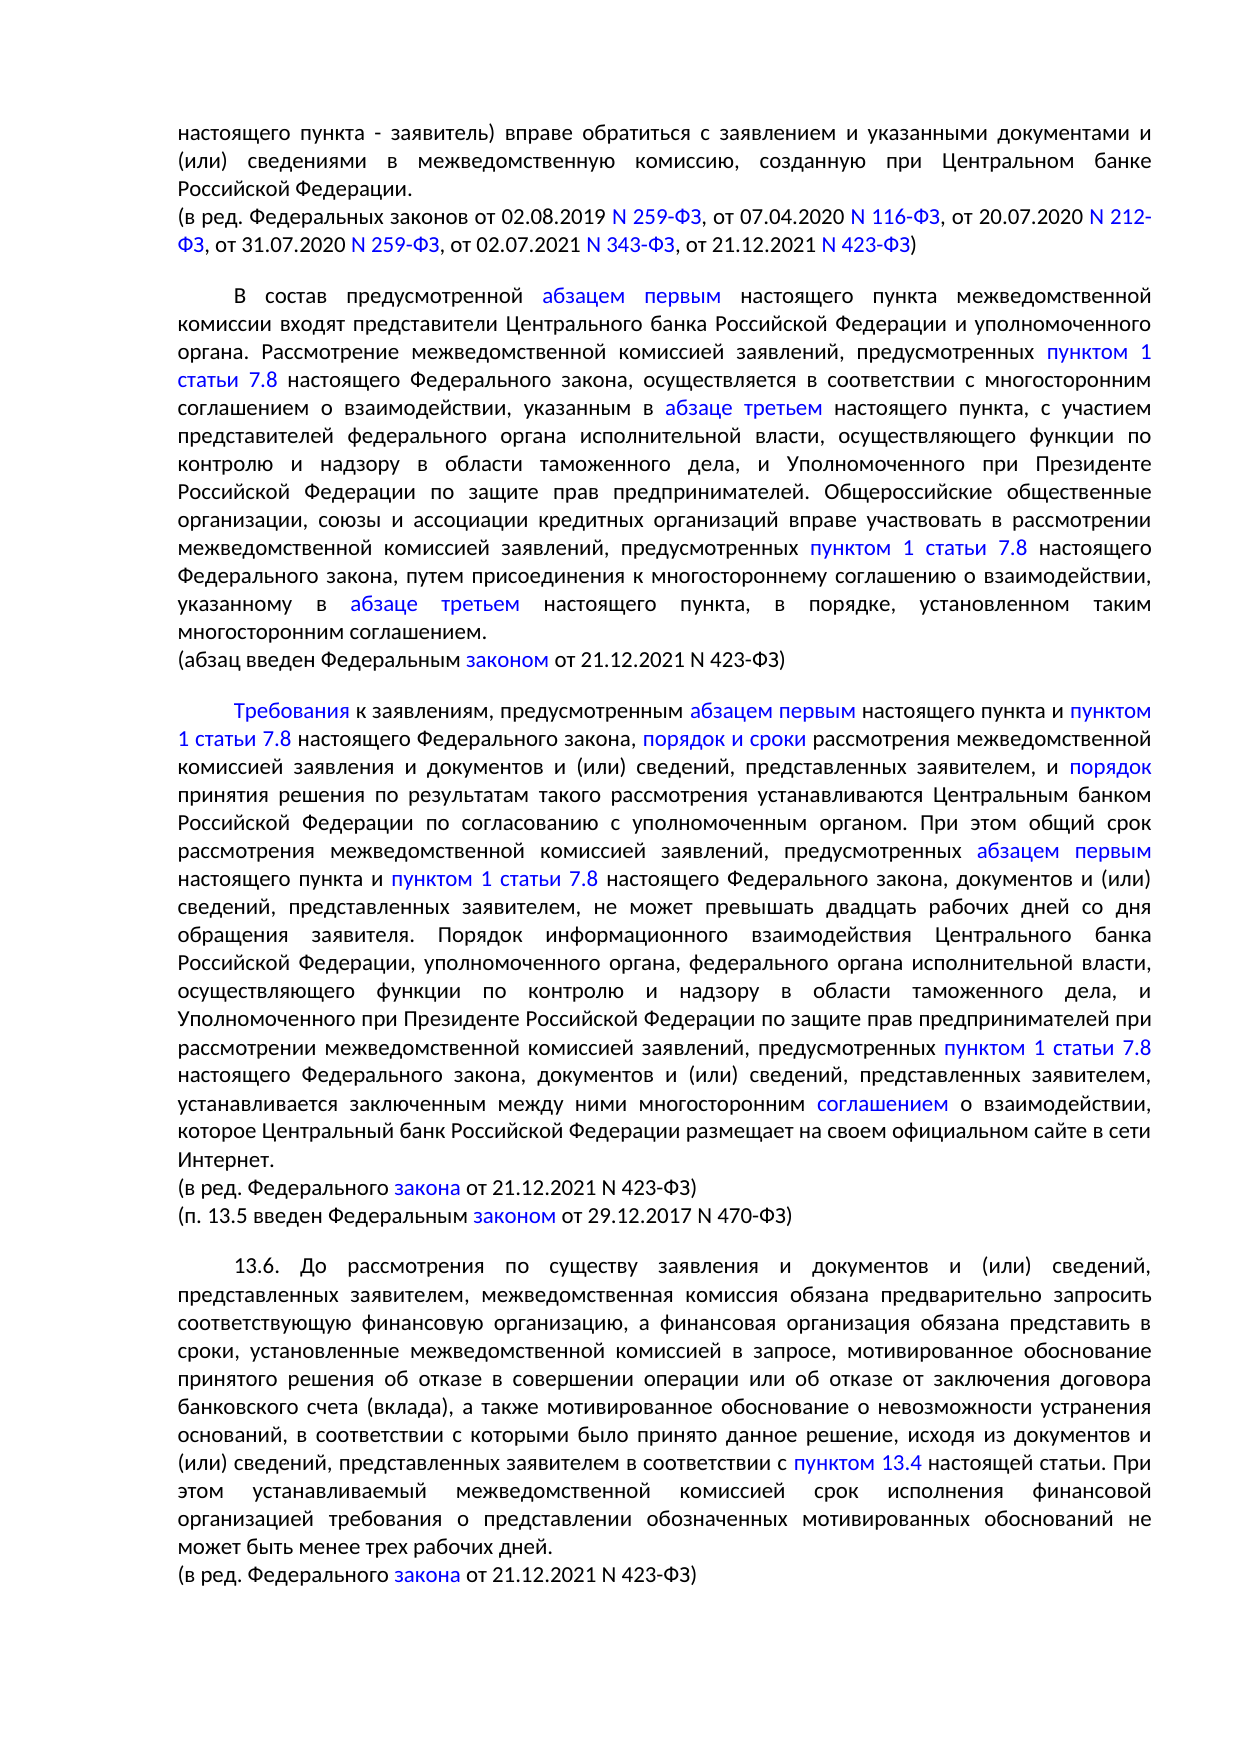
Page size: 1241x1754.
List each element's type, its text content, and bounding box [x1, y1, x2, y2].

text (абзац введен Федеральным законом от 21.12.2021 N 423-ФЗ) [177, 645, 1152, 673]
text (в ред. Федеральных законов от 02.08.2019 N 259-ФЗ, от 07.04.2020 N 116-ФЗ, от 20.07.2020 N 212-ФЗ, от 31.07.2020 N 259-ФЗ, от 02.07.2021 N 343-ФЗ, от 21.12.2021 N 423-ФЗ) [177, 202, 1152, 258]
text (в ред. Федерального закона от 21.12.2021 N 423-ФЗ) [177, 1560, 1152, 1588]
text В состав предусмотренной абзацем первым настоящего пункта межведомственной комиссии входят представители Центрального банка Российской Федерации и уполномоченного органа. Рассмотрение межведомственной комиссией заявлений, предусмотренных пунктом 1 статьи 7.8 настоящего Федерального закона, осуществляется в соответствии с многосторонним соглашением о взаимодействии, указанным в абзаце третьем настоящего пункта, с участием представителей федерального органа исполнительной власти, осуществляющего функции по контролю и надзору в области таможенного дела, и Уполномоченного при Президенте Российской Федерации по защите прав предпринимателей. Общероссийские общественные организации, союзы и ассоциации кредитных организаций вправе участвовать в рассмотрении межведомственной комиссией заявлений, предусмотренных пунктом 1 статьи 7.8 настоящего Федерального закона, путем присоединения к многостороннему соглашению о взаимодействии, указанному в абзаце третьем настоящего пункта, в порядке, установленном таким многосторонним соглашением. [177, 281, 1152, 645]
text (в ред. Федерального закона от 21.12.2021 N 423-ФЗ) [177, 1173, 1152, 1201]
text 13.6. До рассмотрения по существу заявления и документов и (или) сведений, представленных заявителем, межведомственная комиссия обязана предварительно запросить соответствующую финансовую организацию, а финансовая организация обязана представить в сроки, установленные межведомственной комиссией в запросе, мотивированное обоснование принятого решения об отказе в совершении операции или об отказе от заключения договора банковского счета (вклада), а также мотивированное обоснование о невозможности устранения оснований, в соответствии с которыми было принято данное решение, исходя из документов и (или) сведений, представленных заявителем в соответствии с пунктом 13.4 настоящей статьи. При этом устанавливаемый межведомственной комиссией срок исполнения финансовой организацией требования о представлении обозначенных мотивированных обоснований не может быть менее трех рабочих дней. [177, 1252, 1152, 1560]
text (п. 13.5 введен Федеральным законом от 29.12.2017 N 470-ФЗ) [177, 1201, 1152, 1229]
text Требования к заявлениям, предусмотренным абзацем первым настоящего пункта и пунктом 1 статьи 7.8 настоящего Федерального закона, порядок и сроки рассмотрения межведомственной комиссией заявления и документов и (или) сведений, представленных заявителем, и порядок принятия решения по результатам такого рассмотрения устанавливаются Центральным банком Российской Федерации по согласованию с уполномоченным органом. При этом общий срок рассмотрения межведомственной комиссией заявлений, предусмотренных абзацем первым настоящего пункта и пунктом 1 статьи 7.8 настоящего Федерального закона, документов и (или) сведений, представленных заявителем, не может превышать двадцать рабочих дней со дня обращения заявителя. Порядок информационного взаимодействия Центрального банка Российской Федерации, уполномоченного органа, федерального органа исполнительной власти, осуществляющего функции по контролю и надзору в области таможенного дела, и Уполномоченного при Президенте Российской Федерации по защите прав предпринимателей при рассмотрении межведомственной комиссией заявлений, предусмотренных пунктом 1 статьи 7.8 настоящего Федерального закона, документов и (или) сведений, представленных заявителем, устанавливается заключенным между ними многосторонним соглашением о взаимодействии, которое Центральный банк Российской Федерации размещает на своем официальном сайте в сети Интернет. [177, 696, 1152, 1173]
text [177, 118, 1152, 202]
